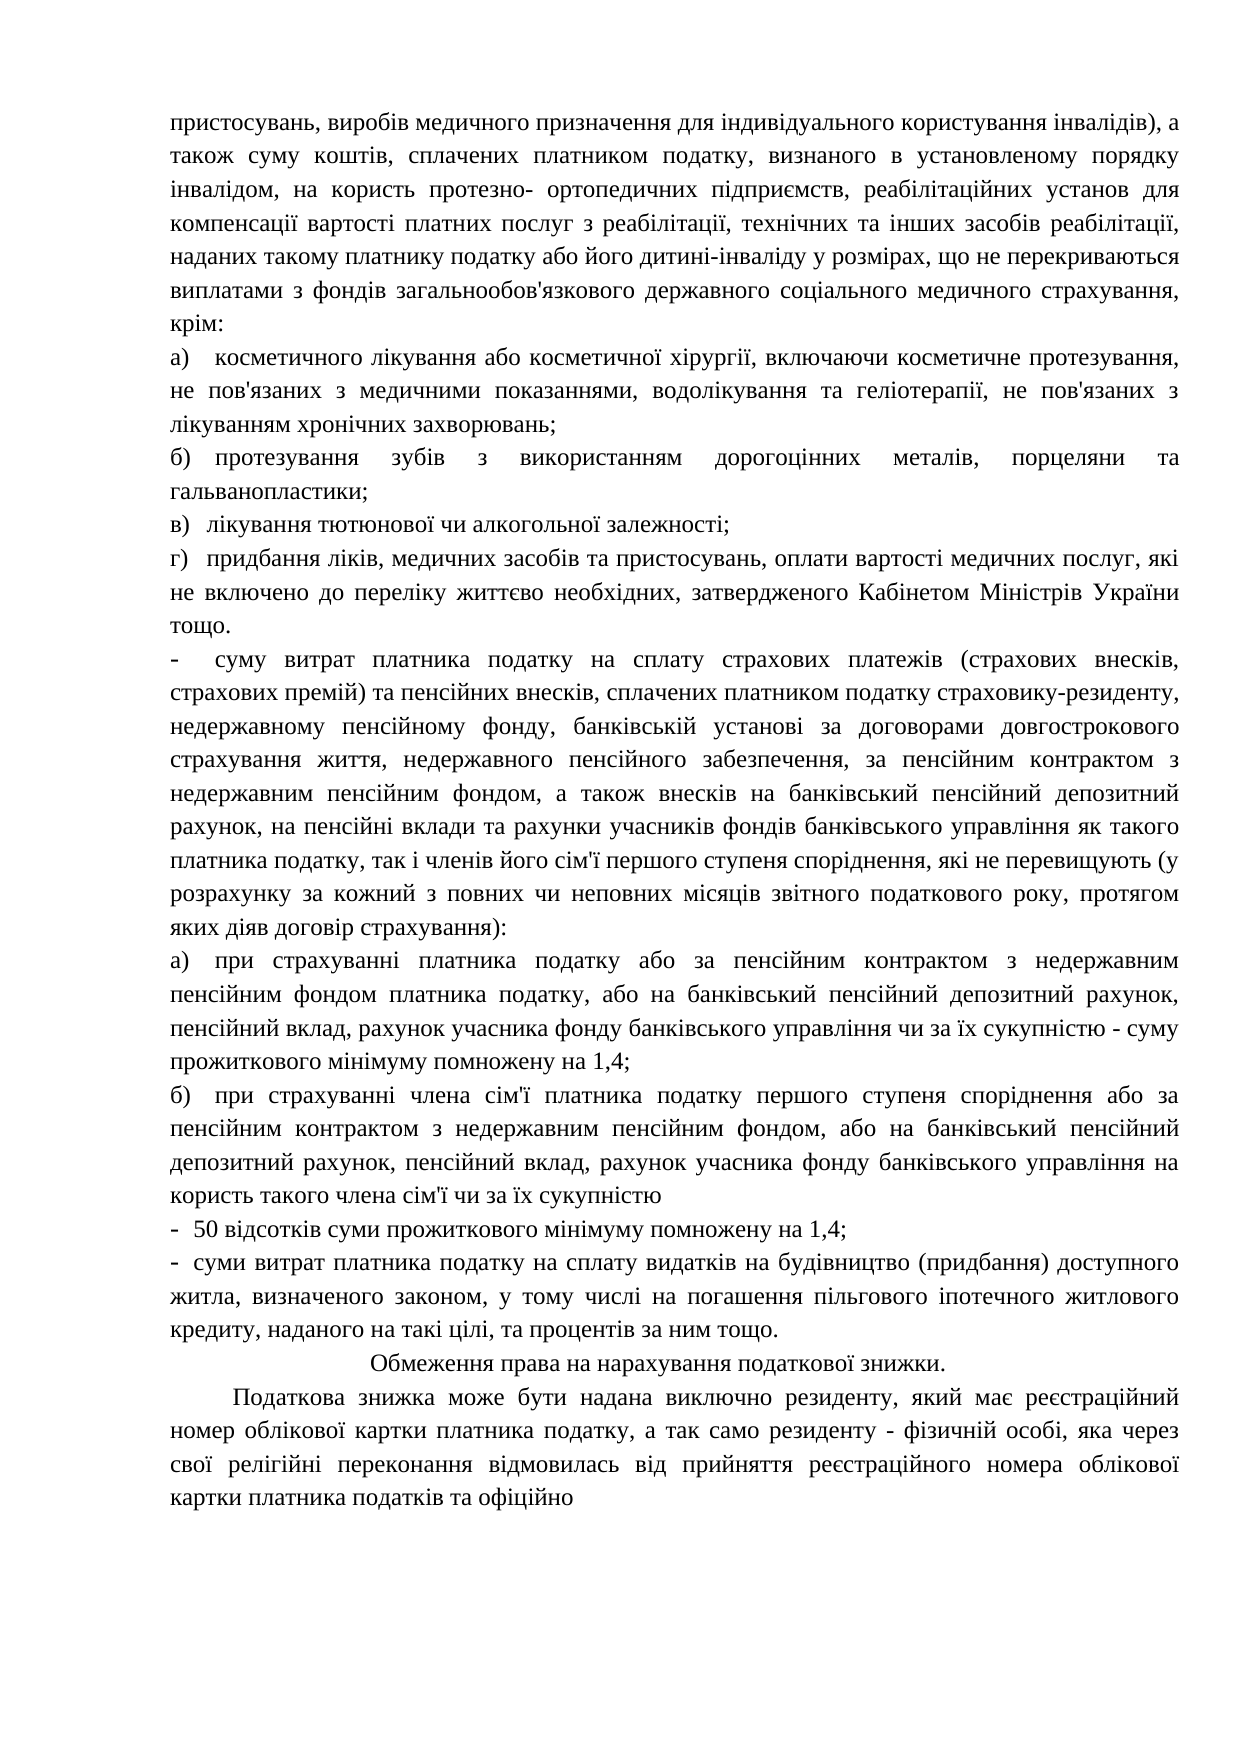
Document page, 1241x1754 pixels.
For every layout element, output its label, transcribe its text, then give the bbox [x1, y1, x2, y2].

text пристосувань, виробів медичного призначення для індивідуального користування інвалідів), а також суму коштів, сплачених платником податку, визнаного в установленому порядку інвалідом, на користь протезно- ортопедичних підприємств, реабілітаційних установ для компенсації вартості платних послуг з реабілітації, технічних та інших засобів реабілітації, наданих такому платнику податку або його дитині-інваліду у розмірах, що не перекриваються виплатами з фондів загальнообов'язкового державного соціального медичного страхування, крім: [170, 104, 1180, 338]
list суму витрат платника податку на сплату страхових платежів (страхових внесків, страхових премій) та пенсійних внесків, сплачених платником податку страховику-резиденту, недержавному пенсійному фонду, банківській установі за договорами довгострокового страхування життя, недержавного пенсійного забезпечення, за пенсійним контрактом з недержавним пенсійним фондом, а також внесків на банківський пенсійний депозитний рахунок, на пенсійні вклади та рахунки учасників фондів банківського управління як такого платника податку, так і членів його сім'ї першого ступеня споріднення, які не перевищують (у розрахунку за кожний з повних чи неповних місяців звітного податкового року, протягом яких діяв договір страхування): [170, 640, 1180, 942]
text Податкова знижка може бути надана виключно резиденту, який має реєстраційний номер облікової картки платника податку, а так само резиденту - фізичній особі, яка через свої релігійні переконання відмовилась від прийняття реєстраційного номера облікової картки платника податків та офіційно [170, 1378, 1180, 1512]
text г) придбання ліків, медичних засобів та пристосувань, оплати вартості медичних послуг, які не включено до переліку життєво необхідних, затвердженого Кабінетом Міністрів України тощо. [170, 540, 1180, 640]
text б) протезування зубів з використанням дорогоцінних металів, порцеляни та гальванопластики; [170, 439, 1180, 506]
text а) косметичного лікування або косметичної хірургії, включаючи косметичне протезування, не пов'язаних з медичними показаннями, водолікування та геліотерапії, не пов'язаних з лікуванням хронічних захворювань; [170, 338, 1180, 439]
text б) при страхуванні члена сім'ї платника податку першого ступеня споріднення або за пенсійним контрактом з недержавним пенсійним фондом, або на банківський пенсійний депозитний рахунок, пенсійний вклад, рахунок учасника фонду банківського управління на користь такого члена сім'ї чи за їх сукупністю [170, 1076, 1180, 1211]
list суми витрат платника податку на сплату видатків на будівництво (придбання) доступного житла, визначеного законом, у тому числі на погашення пільгового іпотечного житлового кредиту, наданого на такі цілі, та процентів за ним тощо. [170, 1244, 1180, 1345]
text Обмеження права на нарахування податкової знижки. [370, 1345, 1180, 1378]
list 50 відсотків суми прожиткового мінімуму помножену на 1,4; [170, 1211, 1180, 1244]
text а) при страхуванні платника податку або за пенсійним контрактом з недержавним пенсійним фондом платника податку, або на банківський пенсійний депозитний рахунок, пенсійний вклад, рахунок учасника фонду банківського управління чи за їх сукупністю - суму прожиткового мінімуму помножену на 1,4; [170, 942, 1180, 1076]
text в) лікування тютюнової чи алкогольної залежності; [170, 506, 1180, 540]
